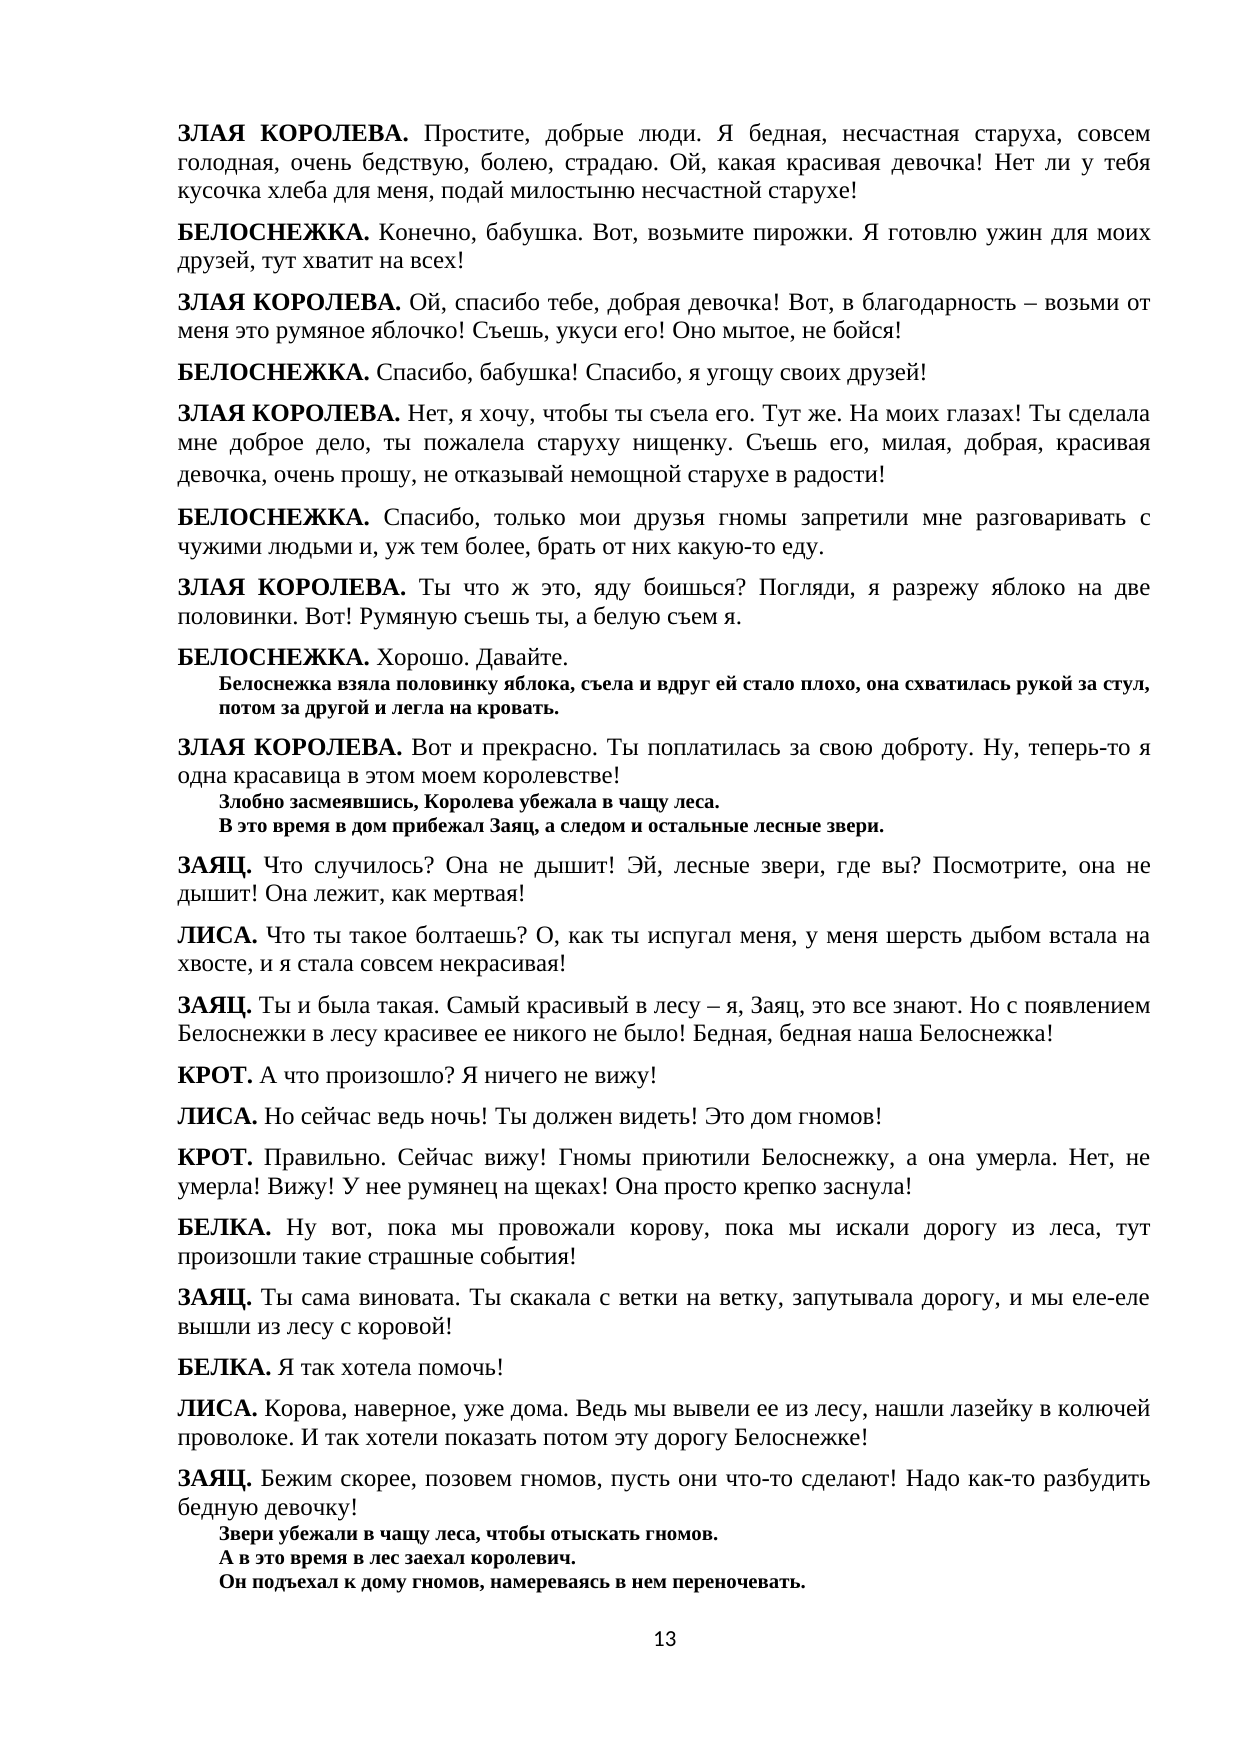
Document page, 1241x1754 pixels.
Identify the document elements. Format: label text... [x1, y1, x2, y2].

text А в это время в лес заехал королевич. [218, 1545, 1152, 1569]
text Он подъехал к дому гномов, намереваясь в нем переночевать. [218, 1569, 1152, 1593]
text КРОТ. Правильно. Сейчас вижу! Гномы приютили Белоснежку, а она умерла. Нет, не умерла! Вижу! У нее румянец на щеках! Она просто крепко заснула! [177, 1142, 1152, 1200]
text ЗЛАЯ КОРОЛЕВА. Ой, спасибо тебе, добрая девочка! Вот, в благодарность – возьми от меня это румяное яблочко! Съешь, укуси его! Оно мытое, не бойся! [177, 287, 1152, 344]
text ЗЛАЯ КОРОЛЕВА. Вот и прекрасно. Ты поплатилась за свою доброту. Ну, теперь-то я одна красавица в этом моем королевстве! [177, 732, 1152, 789]
text БЕЛКА. Я так хотела помочь! [177, 1352, 1152, 1381]
text БЕЛКА. Ну вот, пока мы провожали корову, пока мы искали дорогу из леса, тут произошли такие страшные события! [177, 1212, 1152, 1270]
text БЕЛОСНЕЖКА. Конечно, бабушка. Вот, возьмите пирожки. Я готовлю ужин для моих друзей, тут хватит на всех! [177, 217, 1152, 274]
text ЛИСА. Что ты такое болтаешь? О, как ты испугал меня, у меня шерсть дыбом встала на хвосте, и я стала совсем некрасивая! [177, 920, 1152, 977]
text БЕЛОСНЕЖКА. Хорошо. Давайте. [177, 642, 1152, 671]
text КРОТ. А что произошло? Я ничего не вижу! [177, 1060, 1152, 1088]
text Звери убежали в чащу леса, чтобы отыскать гномов. [218, 1521, 1152, 1545]
text ЗЛАЯ КОРОЛЕВА. Ты что ж это, яду боишься? Погляди, я разрежу яблоко на две половинки. Вот! Румяную съешь ты, а белую съем я. [177, 572, 1152, 630]
text ЛИСА. Но сейчас ведь ночь! Ты должен видеть! Это дом гномов! [177, 1101, 1152, 1130]
text ЗАЯЦ. Ты и была такая. Самый красивый в лесу – я, Заяц, это все знают. Но с появлением Белоснежки в лесу красивее ее никого не было! Бедная, бедная наша Белоснежка! [177, 990, 1152, 1047]
text ЗЛАЯ КОРОЛЕВА. Простите, добрые люди. Я бедная, несчастная старуха, совсем голодная, очень бедствую, болею, страдаю. Ой, какая красивая девочка! Нет ли у тебя кусочка хлеба для меня, подай милостыню несчастной старухе! [177, 118, 1152, 204]
text БЕЛОСНЕЖКА. Спасибо, бабушка! Спасибо, я угощу своих друзей! [177, 357, 1152, 386]
text Злобно засмеявшись, Королева убежала в чащу леса. [218, 789, 1152, 813]
text ЗАЯЦ. Бежим скорее, позовем гномов, пусть они что-то сделают! Надо как-то разбудить бедную девочку! [177, 1463, 1152, 1521]
text ЗАЯЦ. Что случилось? Она не дышит! Эй, лесные звери, где вы? Посмотрите, она не дышит! Она лежит, как мертвая! [177, 850, 1152, 907]
text В это время в дом прибежал Заяц, а следом и остальные лесные звери. [218, 813, 1152, 837]
text Белоснежка взяла половинку яблока, съела и вдруг ей стало плохо, она схватилась рукой за стул, потом за другой и легла на кровать. [218, 671, 1152, 719]
text ЛИСА. Корова, наверное, уже дома. Ведь мы вывели ее из лесу, нашли лазейку в колючей проволоке. И так хотели показать потом эту дорогу Белоснежке! [177, 1393, 1152, 1451]
text ЗАЯЦ. Ты сама виновата. Ты скакала с ветки на ветку, запутывала дорогу, и мы еле-еле вышли из лесу с коровой! [177, 1282, 1152, 1340]
text БЕЛОСНЕЖКА. Спасибо, только мои друзья гномы запретили мне разговаривать с чужими людьми и, уж тем более, брать от них какую-то еду. [177, 502, 1152, 560]
text ЗЛАЯ КОРОЛЕВА. Нет, я хочу, чтобы ты съела его. Тут же. На моих глазах! Ты сделала мне доброе дело, ты пожалела старуху нищенку. Съешь его, милая, добрая, красивая девочка, очень прошу, не отказывай немощной старухе в радости! [177, 398, 1152, 490]
